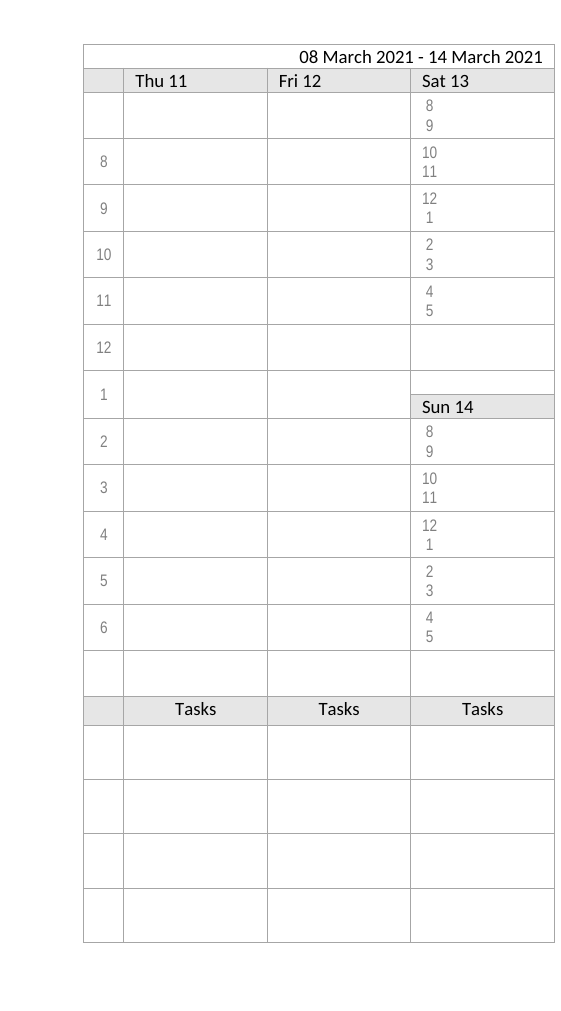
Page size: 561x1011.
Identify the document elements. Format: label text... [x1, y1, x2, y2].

table_cell [268, 419, 410, 464]
table_cell 4 5 [411, 278, 554, 323]
table_cell 8 [84, 139, 123, 184]
table_cell [268, 371, 410, 418]
table_cell [124, 325, 267, 370]
table_cell [124, 889, 267, 942]
table_cell 8 9 [411, 93, 554, 138]
table_cell [84, 889, 123, 942]
table_cell [84, 697, 123, 725]
table_cell [84, 726, 123, 779]
table_cell 12 [84, 325, 123, 370]
table_cell 12 1 [411, 512, 554, 557]
table_cell 12 1 [411, 185, 554, 231]
table_cell [268, 325, 410, 370]
table_cell 10 [84, 232, 123, 277]
table_cell [124, 651, 267, 696]
table_cell Tasks [411, 697, 554, 725]
table_cell [124, 780, 267, 833]
table_cell [124, 605, 267, 650]
table_cell [268, 139, 410, 184]
table_cell [268, 185, 410, 231]
table_cell [268, 558, 410, 603]
table_cell [124, 419, 267, 464]
table_cell 6 [84, 605, 123, 650]
table_cell [84, 651, 123, 696]
table_cell [124, 512, 267, 557]
table_cell 2 [84, 419, 123, 464]
table_cell [411, 889, 554, 942]
table_cell [124, 465, 267, 511]
table_cell 9 [84, 185, 123, 231]
table_cell [268, 512, 410, 557]
table_cell Fri 12 [268, 69, 410, 92]
table_cell [268, 889, 410, 942]
table_cell [84, 93, 123, 138]
table_cell [268, 726, 410, 779]
table_cell 10 11 [411, 139, 554, 184]
table_cell [411, 780, 554, 833]
table_cell 8 9 [411, 419, 554, 464]
table_cell 2 3 [411, 558, 554, 603]
table_cell [124, 726, 267, 779]
table_header 08 March 2021 - 14 March 2021 [84, 45, 554, 68]
table_cell 11 [84, 278, 123, 323]
table_cell [124, 558, 267, 603]
table_cell [268, 232, 410, 277]
table_cell Sat 13 [411, 69, 554, 92]
table_cell [268, 780, 410, 833]
table_cell [124, 278, 267, 323]
table_cell [411, 834, 554, 888]
table_cell [268, 93, 410, 138]
table_cell [124, 232, 267, 277]
table_cell [124, 185, 267, 231]
table_cell [268, 605, 410, 650]
table_cell [84, 834, 123, 888]
table_cell [84, 780, 123, 833]
table_cell [124, 834, 267, 888]
table_cell 4 5 [411, 605, 554, 650]
table_cell [411, 371, 554, 394]
table_cell Tasks [124, 697, 267, 725]
table_cell [268, 278, 410, 323]
table_cell [124, 139, 267, 184]
table_cell [84, 69, 123, 92]
table_cell 5 [84, 558, 123, 603]
table_cell [268, 651, 410, 696]
table_cell [124, 93, 267, 138]
table_cell 10 11 [411, 465, 554, 511]
table_cell 4 [84, 512, 123, 557]
table_cell [411, 651, 554, 696]
table_cell [268, 834, 410, 888]
table_cell Thu 11 [124, 69, 267, 92]
table_cell [124, 371, 267, 418]
table_cell [411, 325, 554, 370]
table_cell Tasks [268, 697, 410, 725]
table_cell Sun 14 [411, 395, 554, 418]
table_cell [411, 726, 554, 779]
table_cell 2 3 [411, 232, 554, 277]
table_cell 3 [84, 465, 123, 511]
table_cell 1 [84, 371, 123, 418]
table_cell [268, 465, 410, 511]
